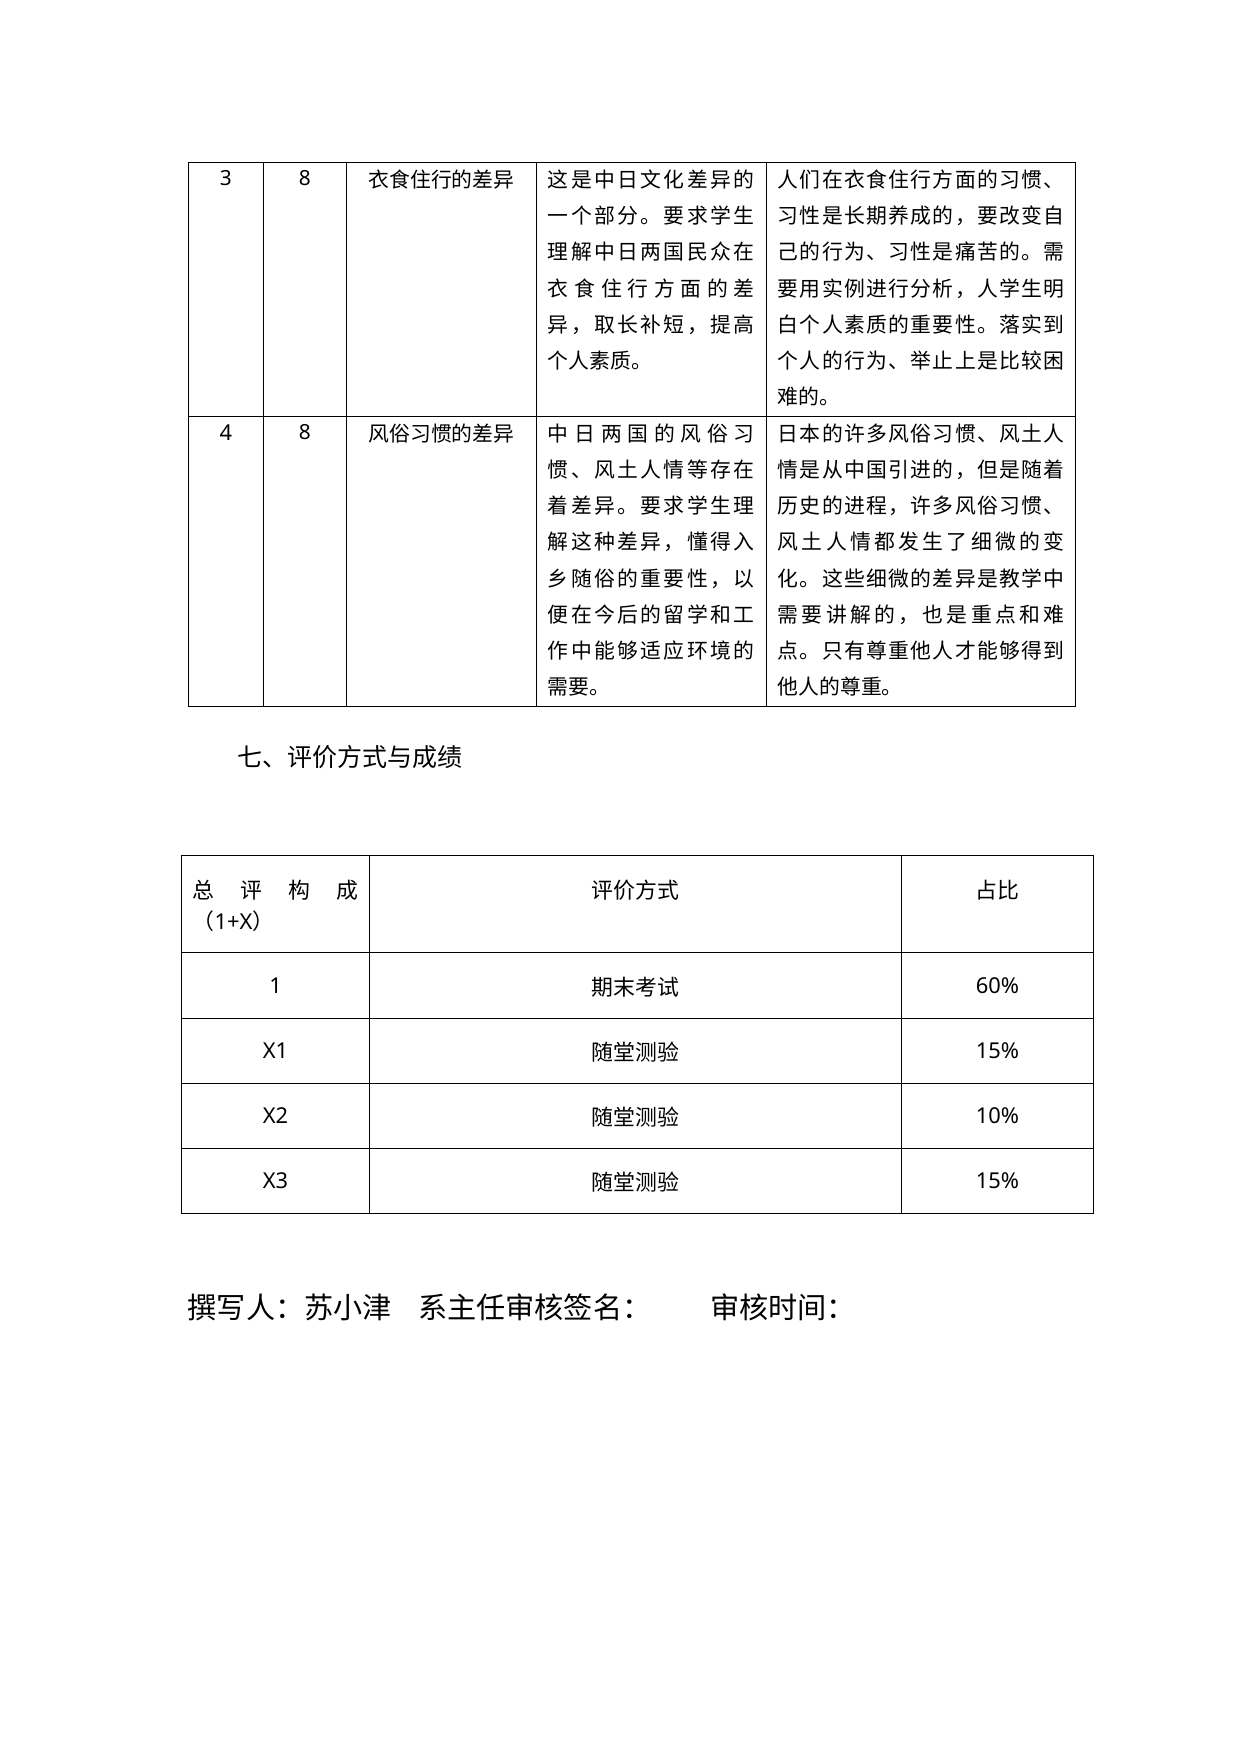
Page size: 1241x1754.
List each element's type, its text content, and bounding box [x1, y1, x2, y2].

table_cell 衣食住行的差异 [347, 163, 536, 416]
table_cell 随堂测验 [370, 1084, 901, 1148]
table_cell 8 [264, 417, 346, 706]
table_cell 3 [189, 163, 263, 416]
table_header 总评构成（1+X） [182, 856, 369, 952]
text 七、评价方式与成绩 [187, 737, 790, 773]
table_cell X1 [182, 1019, 369, 1083]
table_cell 8 [264, 163, 346, 416]
table_cell X2 [182, 1084, 369, 1148]
text 撰写人：苏小津 系主任审核签名： 审核时间： [187, 1284, 1053, 1327]
table_cell 15% [902, 1019, 1093, 1083]
table_header 评价方式 [370, 856, 901, 952]
table_cell 1 [182, 953, 369, 1017]
table_cell 60% [902, 953, 1093, 1017]
table_cell 随堂测验 [370, 1149, 901, 1213]
table_cell 中日两国的风俗习惯、风土人情等存在着差异。要求学生理解这种差异，懂得入乡随俗的重要性，以便在今后的留学和工作中能够适应环境的需要。 [537, 417, 766, 706]
table_cell X3 [182, 1149, 369, 1213]
table_cell 这是中日文化差异的一个部分。要求学生理解中日两国民众在衣食住行方面的差异，取长补短，提高个人素质。 [537, 163, 766, 416]
table_cell 随堂测验 [370, 1019, 901, 1083]
table_cell 日本的许多风俗习惯、风土人情是从中国引进的，但是随着历史的进程，许多风俗习惯、风土人情都发生了细微的变化。这些细微的差异是教学中需要讲解的，也是重点和难点。只有尊重他人才能够得到他人的尊重。 [767, 417, 1075, 706]
table_cell 15% [902, 1149, 1093, 1213]
table_cell 4 [189, 417, 263, 706]
table_cell 人们在衣食住行方面的习惯、习性是长期养成的，要改变自己的行为、习性是痛苦的。需要用实例进行分析，人学生明白个人素质的重要性。落实到个人的行为、举止上是比较困难的。 [767, 163, 1075, 416]
table_header 占比 [902, 856, 1093, 952]
table_cell 风俗习惯的差异 [347, 417, 536, 706]
table_cell 期末考试 [370, 953, 901, 1017]
table_cell 10% [902, 1084, 1093, 1148]
